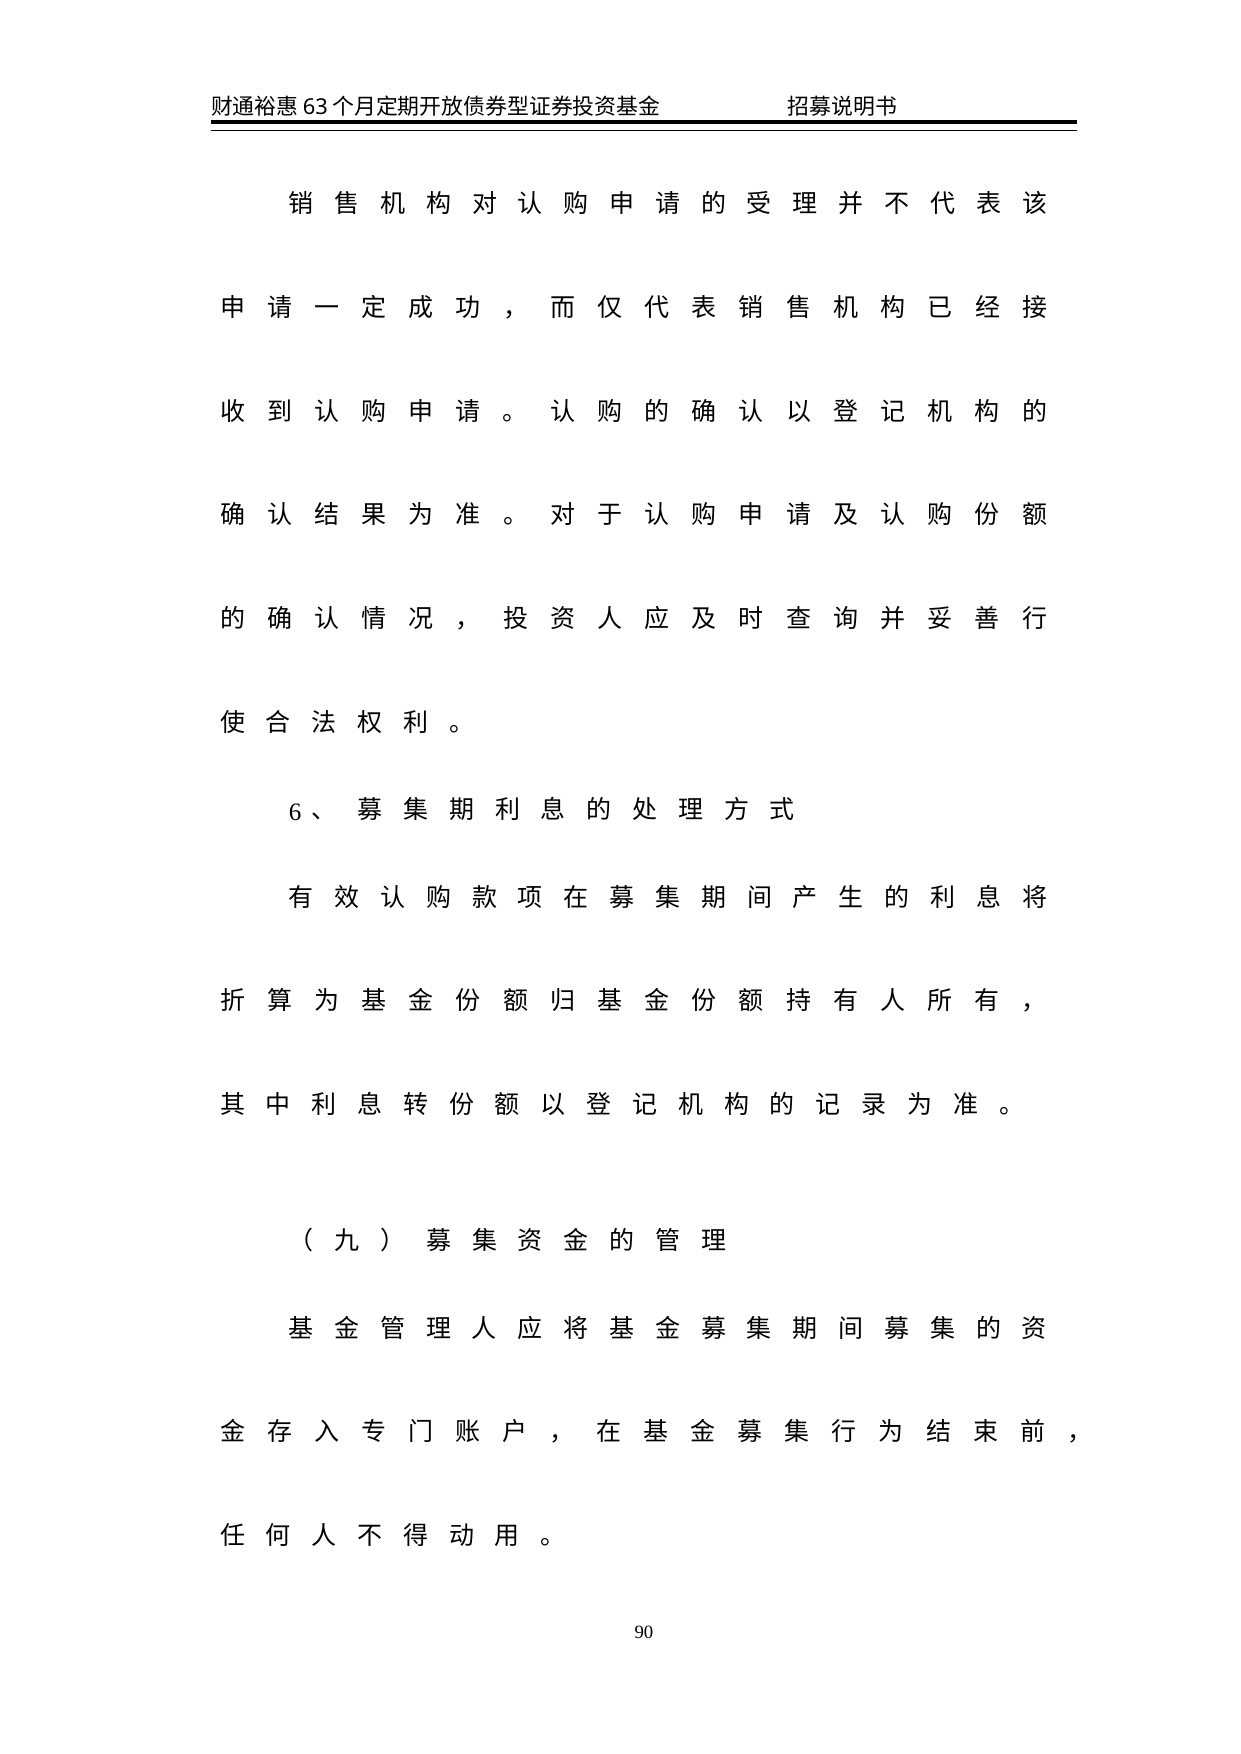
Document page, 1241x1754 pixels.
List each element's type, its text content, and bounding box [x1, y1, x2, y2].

text 有效认购款项在募集期间产生的利息将折算为基金份额归基金份额持有人所有，其中利息转份额以登记机构的记录为准。 [220, 844, 1068, 1121]
text 销售机构对认购申请的受理并不代表该申请一定成功，而仅代表销售机构已经接收到认购申请。认购的确认以登记机构的确认结果为准。对于认购申请及认购份额的确认情况，投资人应及时查询并妥善行使合法权利。 [220, 151, 1068, 739]
text （九）募集资金的管理 [220, 1188, 1068, 1257]
text 基金管理人应将基金募集期间募集的资金存入专门账户，在基金募集行为结束前，任何人不得动用。 [220, 1275, 1068, 1552]
text 6、募集期利息的处理方式 [220, 757, 1068, 826]
